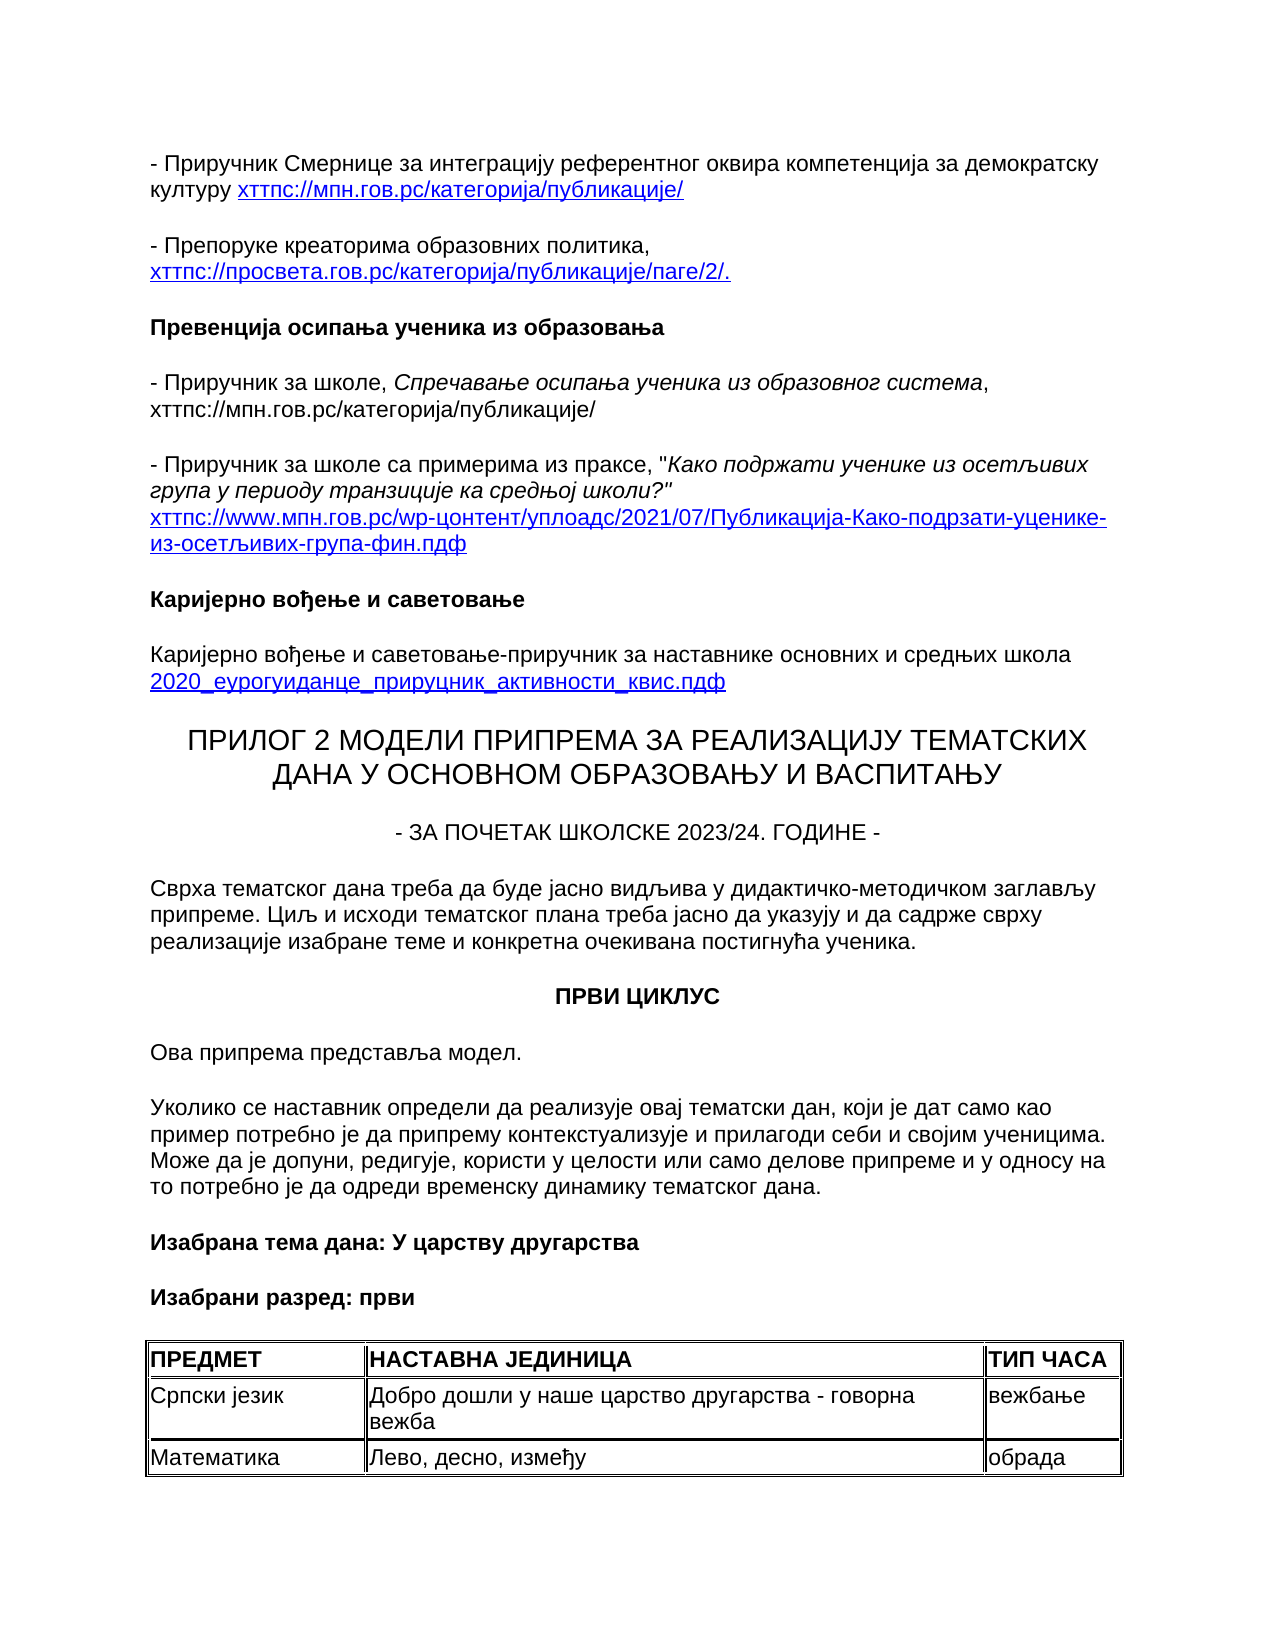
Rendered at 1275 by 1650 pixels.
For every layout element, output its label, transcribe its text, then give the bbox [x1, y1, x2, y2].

text Изабрани разред: први [150, 1284, 1125, 1311]
text Ова припрема представља модел. [150, 1039, 1125, 1065]
text Превенција осипања ученика из образовања [150, 314, 1125, 340]
table_cell Добро дошли у наше царство другарства - говорна вежба [368, 1379, 983, 1438]
text - Препоруке креаторима образовних политика, хттпс://просвета.гов.рс/категорија/публикације/паге/2/. [150, 232, 1125, 284]
text Изабрана тема дана: У царству другарства [150, 1229, 1125, 1255]
text Каријерно вођење и саветовање [150, 586, 1125, 612]
text - Приручник за школе, Спречавање осипања ученика из образовног система, хттпс://мпн.гов.рс/категорија/публикације/ [150, 369, 1125, 422]
table_header ТИП ЧАСА [985, 1343, 1120, 1376]
table_cell вежбање [985, 1376, 1122, 1438]
text Уколико се наставник определи да реализује овај тематски дан, који је дат само као пример потребно је да припрему контекстуализује и прилагоди себи и својим ученицима. Може да је допуни, редигује, користи у целости или само делове припреме и у односу на то потребно је да одреди временску динамику тематског дана. [150, 1094, 1125, 1199]
table_cell Српски језик [147, 1376, 366, 1438]
table_cell обрада [985, 1438, 1122, 1474]
text - Приручник Смернице за интеграцију референтног оквира компетенција за демократску културу хттпс://мпн.гов.рс/категорија/публикације/ [150, 150, 1125, 203]
table_header ПРЕДМЕТ [147, 1341, 366, 1376]
text ПРИЛОГ 2 МОДЕЛИ ПРИПРЕМА ЗА РЕАЛИЗАЦИЈУ ТЕМАТСКИХ ДАНА У ОСНОВНОМ ОБРАЗОВАЊУ И ВАСПИТАЊУ [150, 723, 1125, 790]
text ПРВИ ЦИКЛУС [150, 983, 1125, 1009]
table_cell Лево, десно, између [366, 1438, 985, 1474]
text Каријерно вођење и саветовање-приручник за наставнике основних и средњих школа 2020_еурогуиданце_прируцник_активности_квис.пдф [150, 641, 1125, 694]
text - Приручник за школе са примерима из праксе, "Како подржати ученике из осетљивих група у периоду транзиције ка средњој школи?" хттпс://www.мпн.гов.рс/wp-цонтент/уплоадс/2021/07/Публикација-Како-подрзати-уценике-из-осетљивих-група-фин.пдф [150, 451, 1125, 557]
text - ЗА ПОЧЕТАК ШКОЛСКЕ 2023/24. ГОДИНЕ - [150, 819, 1125, 846]
table_header НАСТАВНА ЈЕДИНИЦА [366, 1341, 985, 1376]
table_cell Математика [147, 1438, 366, 1474]
text Сврха тематског дана треба да буде јасно видљива у дидактичко-методичком заглављу припреме. Циљ и исходи тематског плана треба јасно да указују и да садрже сврху реализације изабране теме и конкретна очекивана постигнућа ученика. [150, 875, 1125, 954]
